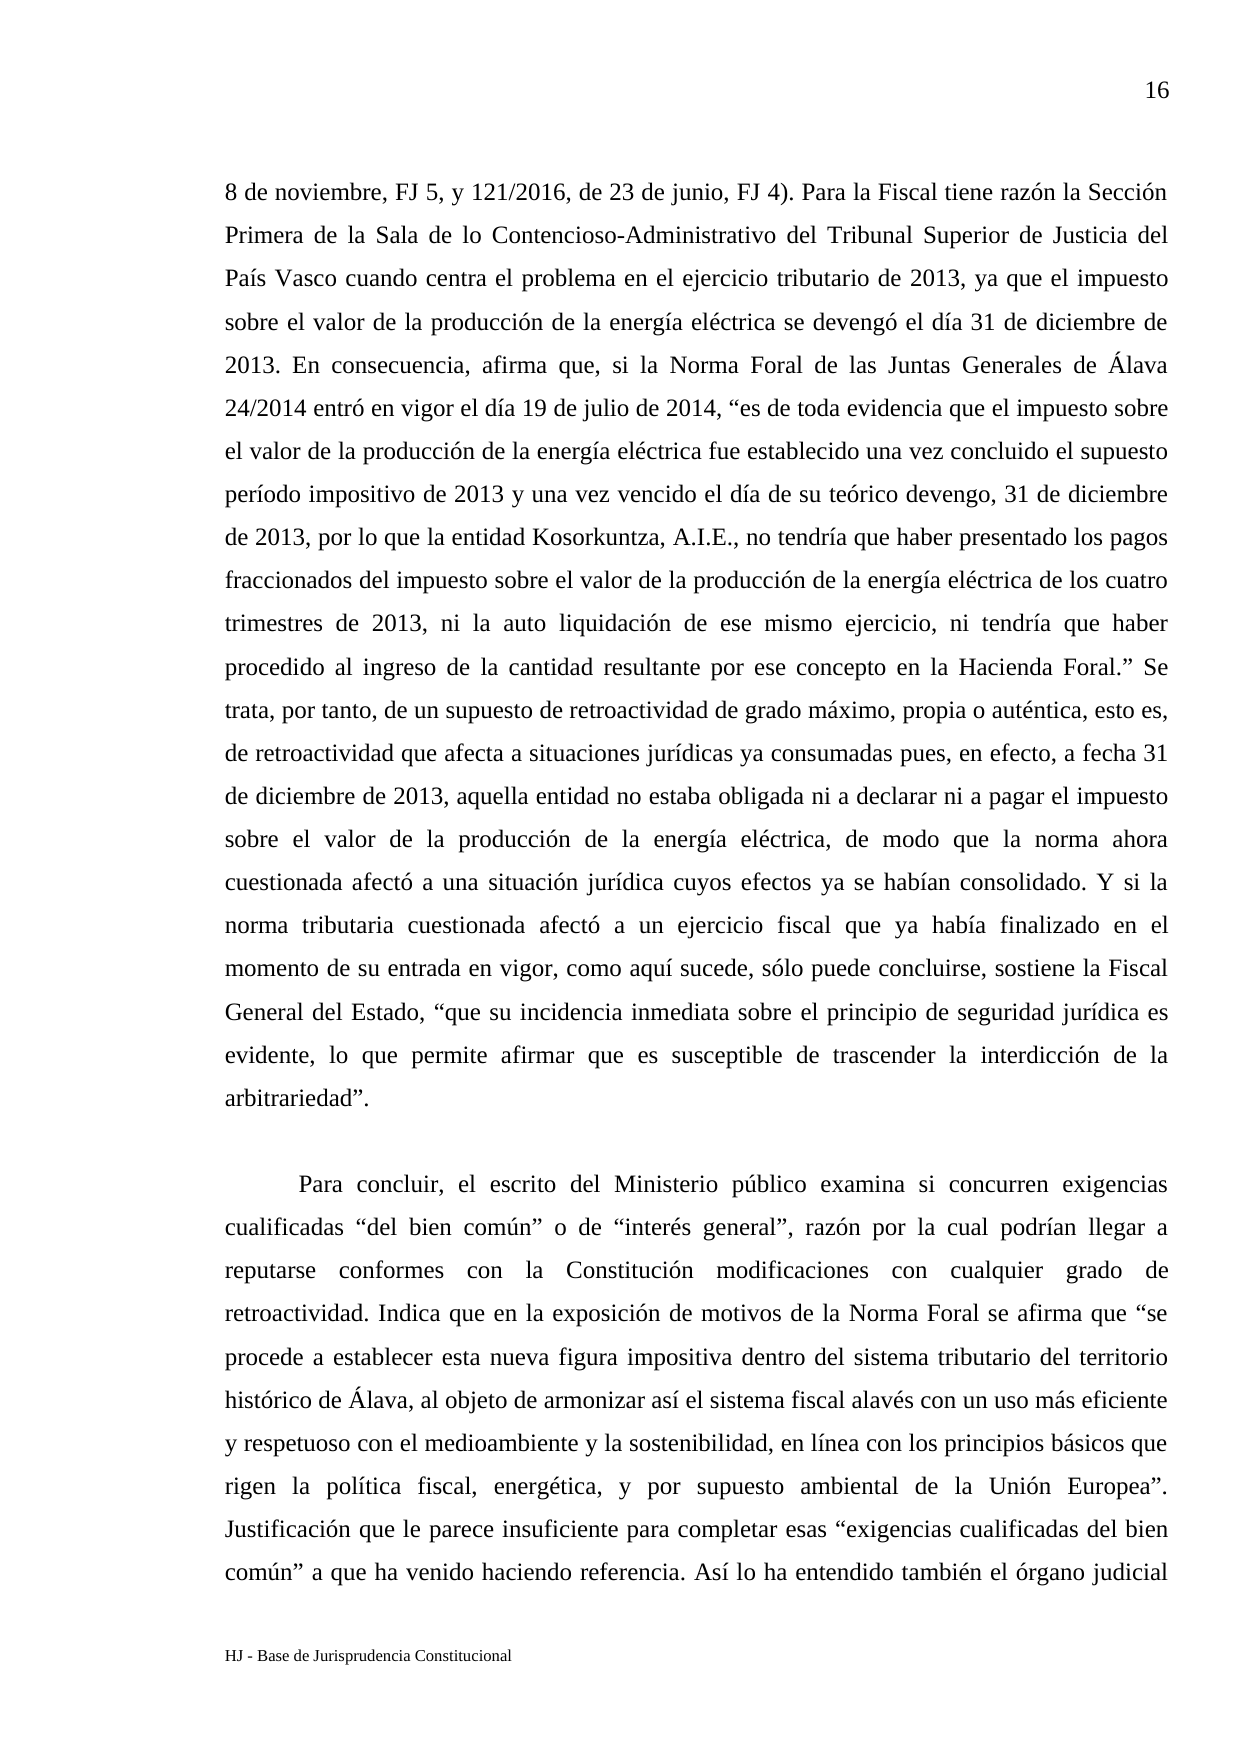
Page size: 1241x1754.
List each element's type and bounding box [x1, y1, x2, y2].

text [224, 177, 1169, 1112]
text [224, 1169, 1169, 1586]
